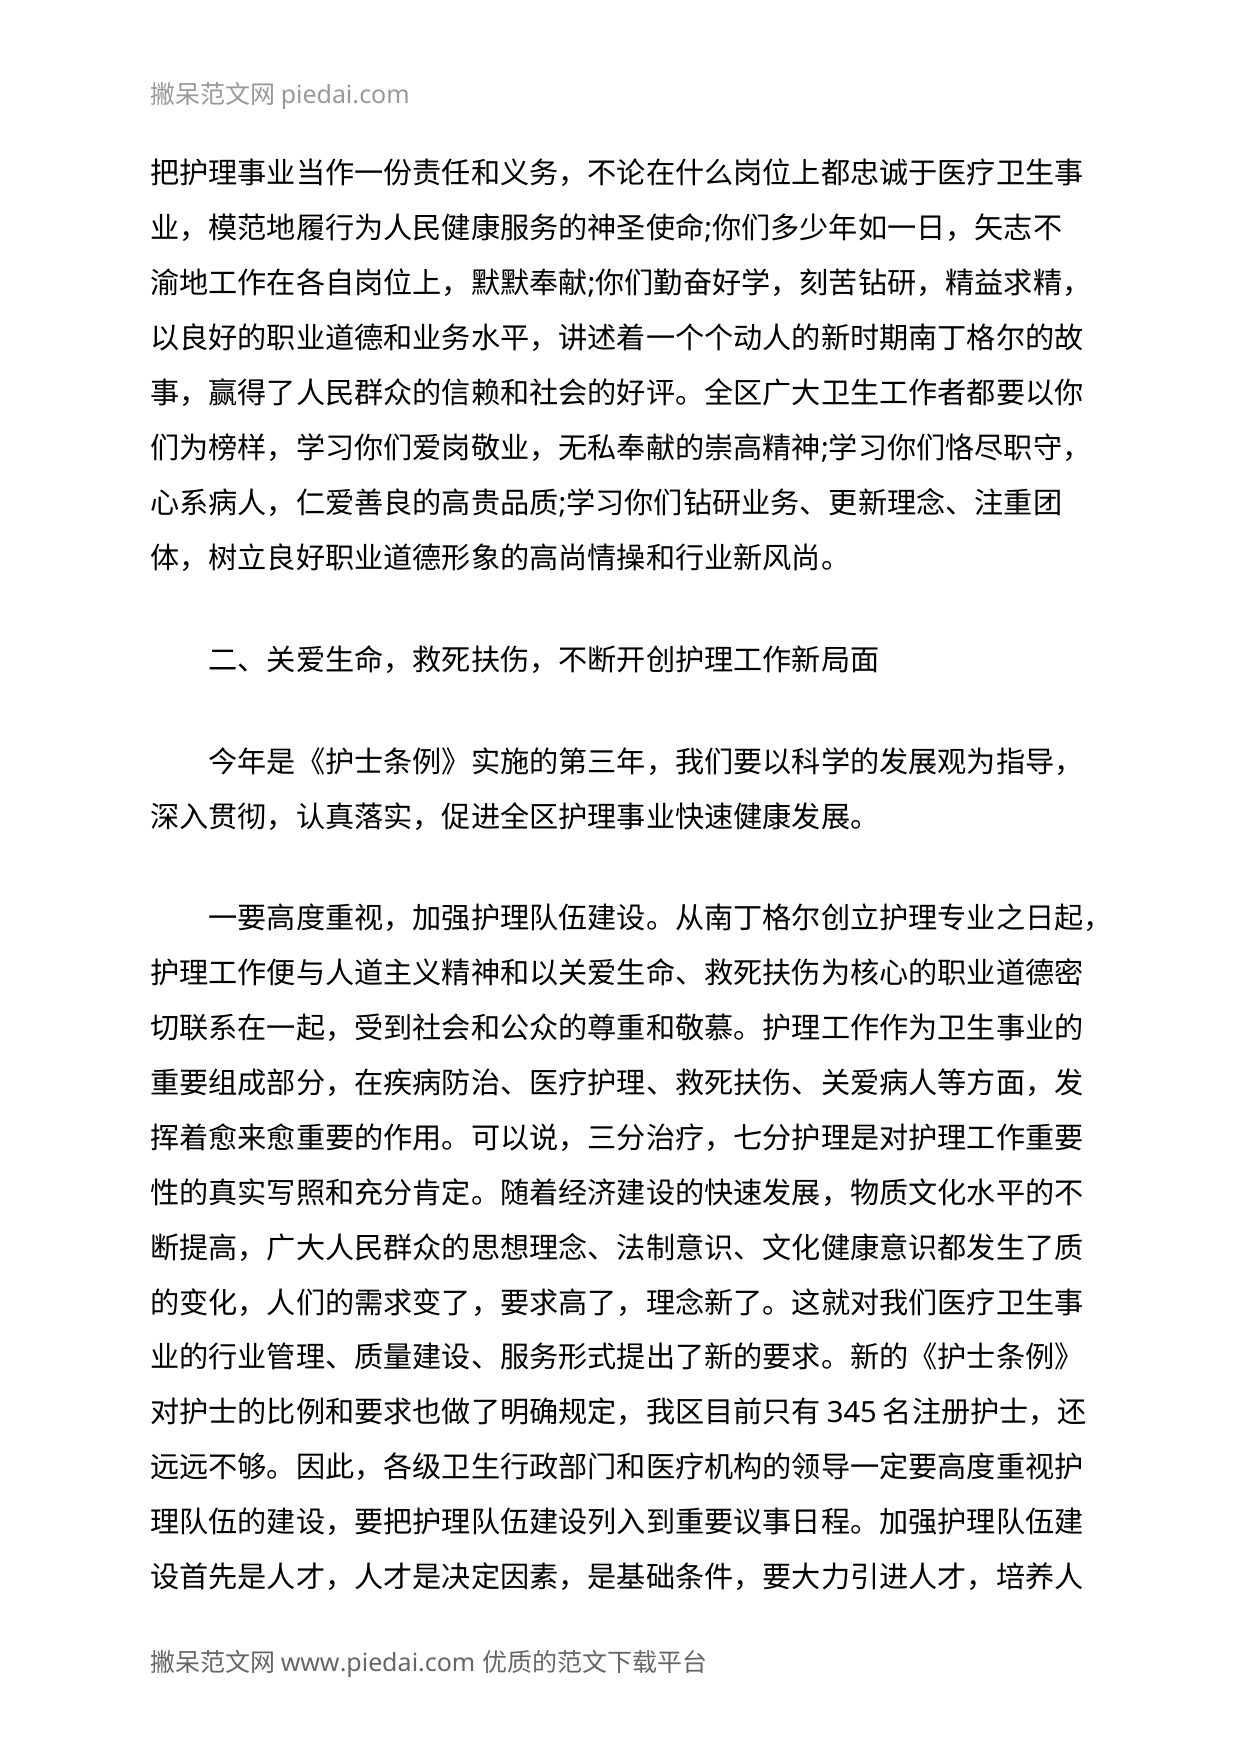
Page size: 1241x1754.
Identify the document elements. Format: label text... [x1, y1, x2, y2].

text 二、关爱生命，救死扶伤，不断开创护理工作新局面 [150, 636, 1090, 679]
text 今年是《护士条例》实施的第三年，我们要以科学的发展观为指导，深入贯彻，认真落实，促进全区护理事业快速健康发展。 [150, 738, 1090, 835]
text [150, 895, 1090, 1596]
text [150, 150, 1090, 577]
